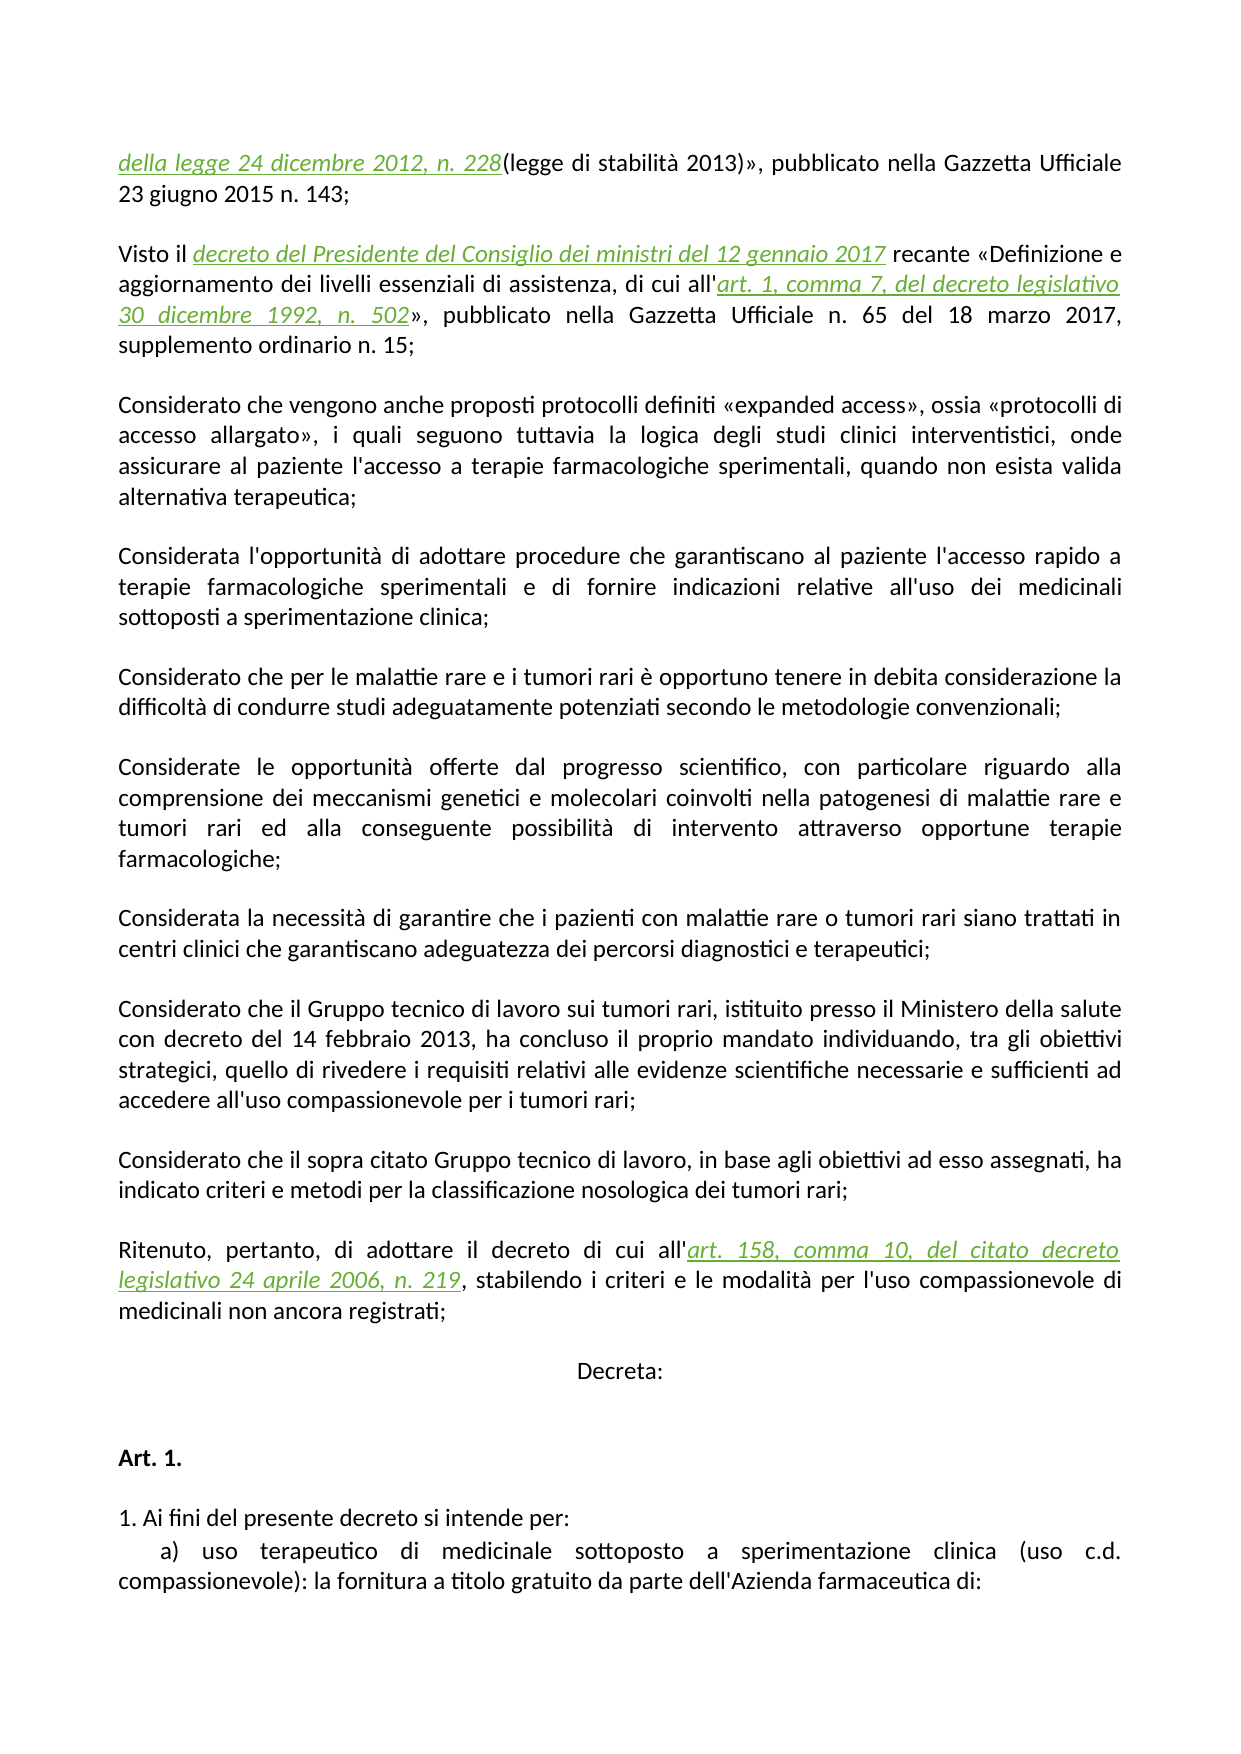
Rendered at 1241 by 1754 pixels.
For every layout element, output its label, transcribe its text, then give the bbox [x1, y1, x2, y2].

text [118, 148, 1122, 209]
text Visto il decreto del Presidente del Consiglio dei ministri del 12 gennaio 2017 recante «Definizione e aggiornamento dei livelli essenziali di assistenza, di cui all'art. 1, comma 7, del decreto legislativo 30 dicembre 1992, n. 502», pubblicato nella Gazzetta Ufficiale n. 65 del 18 marzo 2017, supplemento ordinario n. 15; [118, 238, 1122, 360]
text a) uso terapeutico di medicinale sottoposto a sperimentazione clinica (uso c.d. compassionevole): la fornitura a titolo gratuito da parte dell'Azienda farmaceutica di: [118, 1535, 1122, 1596]
text Art. 1. [118, 1443, 1122, 1473]
text Considerato che il Gruppo tecnico di lavoro sui tumori rari, istituito presso il Ministero della salute con decreto del 14 febbraio 2013, ha concluso il proprio mandato individuando, tra gli obiettivi strategici, quello di rivedere i requisiti relativi alle evidenze scientifiche necessarie e sufficienti ad accedere all'uso compassionevole per i tumori rari; [118, 993, 1122, 1115]
text 1. Ai fini del presente decreto si intende per: [118, 1502, 1122, 1533]
text Considerato che il sopra citato Gruppo tecnico di lavoro, in base agli obiettivi ad esso assegnati, ha indicato criteri e metodi per la classificazione nosologica dei tumori rari; [118, 1144, 1122, 1205]
text Considerata l'opportunità di adottare procedure che garantiscano al paziente l'accesso rapido a terapie farmacologiche sperimentali e di fornire indicazioni relative all'uso dei medicinali sottoposti a sperimentazione clinica; [118, 540, 1122, 632]
text Decreta: [118, 1355, 1122, 1413]
text Considerato che vengono anche proposti protocolli definiti «expanded access», ossia «protocolli di accesso allargato», i quali seguono tuttavia la logica degli studi clinici interventistici, onde assicurare al paziente l'accesso a terapie farmacologiche sperimentali, quando non esista valida alternativa terapeutica; [118, 389, 1122, 511]
text Considerato che per le malattie rare e i tumori rari è opportuno tenere in debita considerazione la difficoltà di condurre studi adeguatamente potenziati secondo le metodologie convenzionali; [118, 661, 1122, 722]
text Considerata la necessità di garantire che i pazienti con malattie rare o tumori rari siano trattati in centri clinici che garantiscano adeguatezza dei percorsi diagnostici e terapeutici; [118, 902, 1122, 963]
text Considerate le opportunità offerte dal progresso scientifico, con particolare riguardo alla comprensione dei meccanismi genetici e molecolari coinvolti nella patogenesi di malattie rare e tumori rari ed alla conseguente possibilità di intervento attraverso opportune terapie farmacologiche; [118, 751, 1122, 873]
text Ritenuto, pertanto, di adottare il decreto di cui all'art. 158, comma 10, del citato decreto legislativo 24 aprile 2006, n. 219, stabilendo i criteri e le modalità per l'uso compassionevole di medicinali non ancora registrati; [118, 1234, 1122, 1326]
